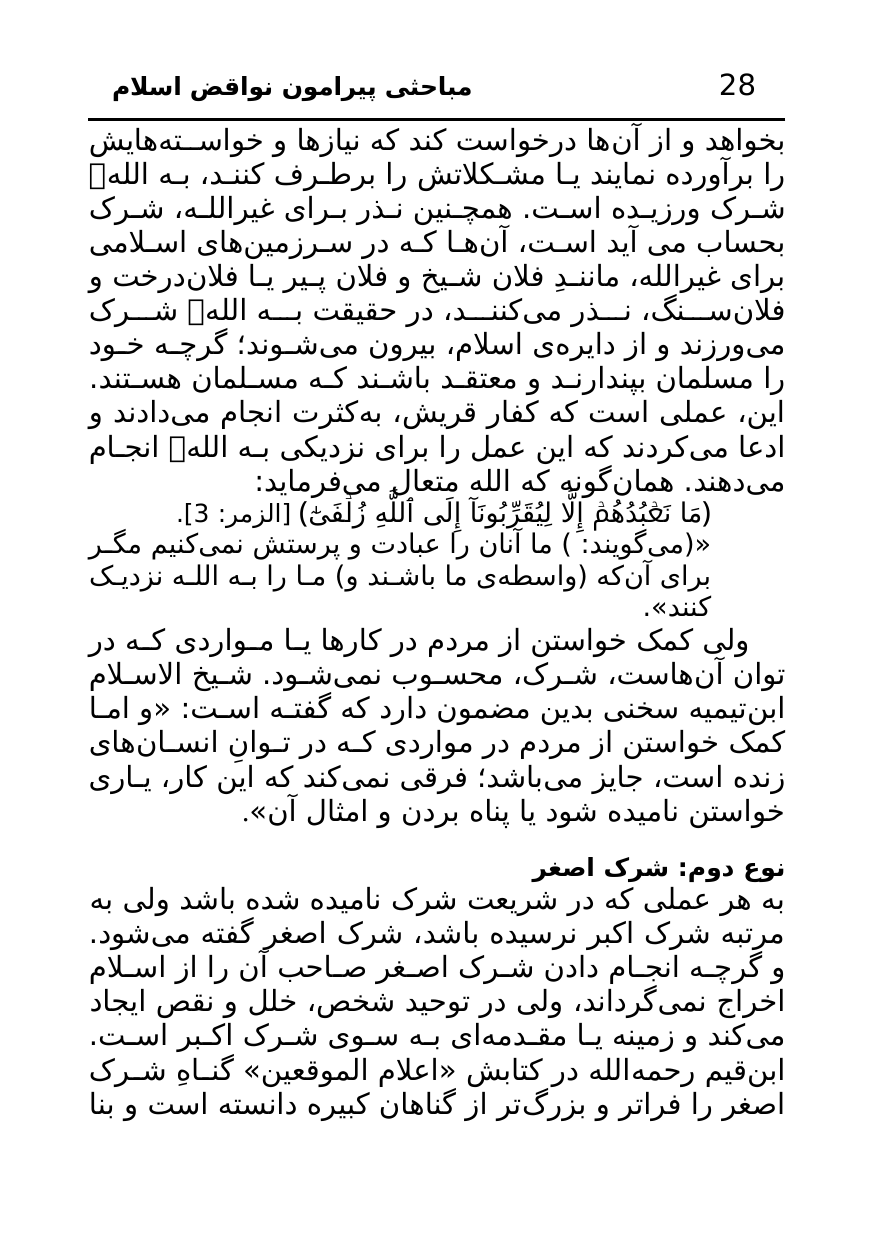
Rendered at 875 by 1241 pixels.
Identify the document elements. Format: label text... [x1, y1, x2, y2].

text «(می‌گویند: ) ما آنان را عبادت و پرستش نمی‌کنیم مگر برای آن‌که (واسطه‌‌ی ما باشند و) ما را به الله نزدیک کنند». [89, 529, 711, 623]
text نوع دوم: شرک اصغر [89, 853, 785, 882]
text ولی کمک خواستن از مردم در کارها یا مواردی که در توان آن‌هاست، شرک، محسوب نمی‌شود. شیخ الاسلام ابن‌تیمیه سخنی بدین مضمون دارد که گفته است: «و اما کمک خواستن از مردم در مواردی که در توانِ انسان‌‌های زنده است، جایز می‌باشد؛ فرقی نمی‌کند که این کار، یاری خواستن نامیده شود یا پناه بردن و امثال آن». [89, 623, 785, 828]
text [89, 882, 785, 1121]
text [89, 123, 785, 498]
text ﴿مَا نَعۡبُدُهُمۡ إِلَّا لِيُقَرِّبُونَآ إِلَى ٱللَّهِ زُلۡفَىٰٓ﴾ [الزمر: 3]. [89, 498, 711, 529]
